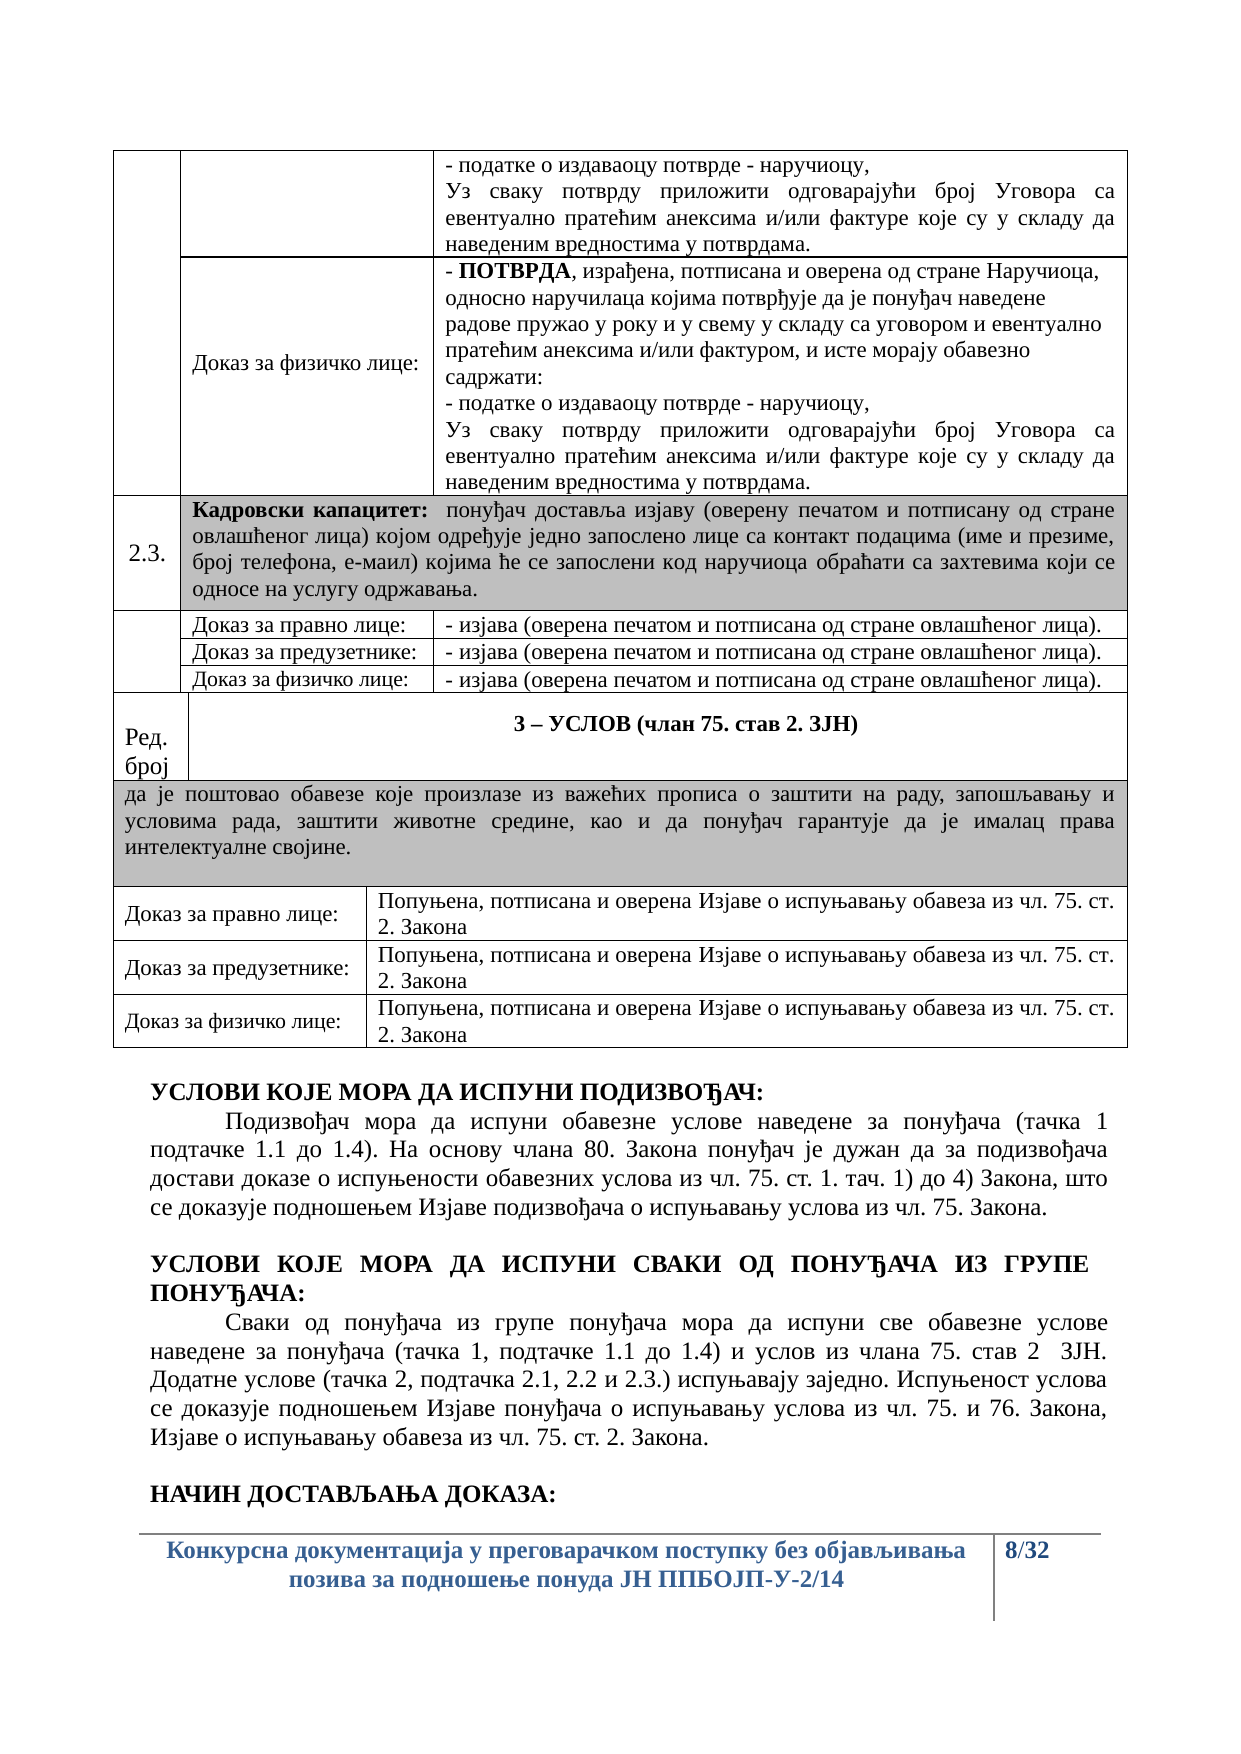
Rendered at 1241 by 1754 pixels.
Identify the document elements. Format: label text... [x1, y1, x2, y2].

table_cell да је поштовао обавезе које произлазе из важећих прописа о заштити на раду, запошљавању и условима рада, заштити животне средине, као и да понуђач гарантује да је ималац права интелектуалне својине. [114, 781, 1127, 886]
text Сваки од понуђача из групе понуђача мора да испуни све обавезне услове наведене за понуђача (тачка 1, подтачке 1.1 до 1.4) и услов из члана 75. став 2 ЗЈН. Додатне услове (тачка 2, подтачка 2.1, 2.2 и 2.3.) испуњавају заједно. Испуњеност услова се доказује подношењем Изјаве понуђача о испуњавању услова из чл. 75. и 76. Закона, Изјаве о испуњавању обавеза из чл. 75. ст. 2. Закона. [150, 1307, 1109, 1451]
table_cell - изјава (оверена печатом и потписана од стране овлашћеног лица). [434, 611, 1127, 637]
table_cell Доказ за физичко лице: [181, 666, 433, 692]
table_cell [434, 151, 1127, 256]
table_cell - изјава (оверена печатом и потписана од стране овлашћеног лица). [434, 639, 1127, 665]
table_cell Попуњена, потписана и оверена Изјаве о испуњавању обавеза из чл. 75. ст. 2. Закона [367, 887, 1127, 940]
table_cell Доказ за физичко лице: [181, 258, 433, 495]
table_cell Доказ за предузетнике: [114, 941, 366, 993]
table_cell Попуњена, потписана и оверена Изјаве о испуњавању обавеза из чл. 75. ст. 2. Закона [367, 941, 1127, 993]
table_cell 3 – УСЛОВ (члан 75. став 2. ЗЈН) [189, 693, 1127, 779]
table_cell - изјава (оверена печатом и потписана од стране овлашћеног лица). [434, 666, 1127, 692]
text НАЧИН ДОСТАВЉАЊА ДОКАЗА: [150, 1479, 1109, 1508]
table_cell Доказ за правно лице: [114, 887, 366, 940]
table_cell Ред. број [114, 693, 188, 779]
text УСЛОВИ КОЈЕ МОРА ДА ИСПУНИ ПОДИЗВОЂАЧ: [150, 1077, 1109, 1106]
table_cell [181, 151, 433, 256]
table_cell Доказ за предузетнике: [181, 639, 433, 665]
table_cell 2.3. [114, 496, 180, 610]
table_cell Попуњена, потписана и оверена Изјаве о испуњавању обавеза из чл. 75. ст. 2. Закона [367, 995, 1127, 1047]
table_cell Доказ за правно лице: [181, 611, 433, 637]
table_cell Кадровски капацитет: понуђач доставља изјаву (оверену печатом и потписану од стране овлашћеног лица) којом одређује једно запослено лице са контакт подацима (име и презиме, број телефона, е-маил) којима ће се запослени код наручиоца обраћати са захтевима који се односе на услугу одржавања. [181, 496, 1127, 610]
table_cell [114, 611, 180, 692]
text УСЛОВИ КОЈЕ МОРА ДА ИСПУНИ СВАКИ ОД ПОНУЂАЧА ИЗ ГРУПЕ ПОНУЂАЧА: [150, 1249, 1090, 1307]
text Подизвођач мора да испуни обавезне услове наведене за понуђача (тачка 1 подтачке 1.1 до 1.4). На основу члана 80. Закона понуђач је дужан да за подизвођача достави доказе о испуњености обавезних услова из чл. 75. ст. 1. тач. 1) до 4) Закона, што се доказује подношењем Изјаве подизвођача о испуњавању услова из чл. 75. Закона. [150, 1106, 1109, 1221]
table_cell Доказ за физичко лице: [114, 995, 366, 1047]
